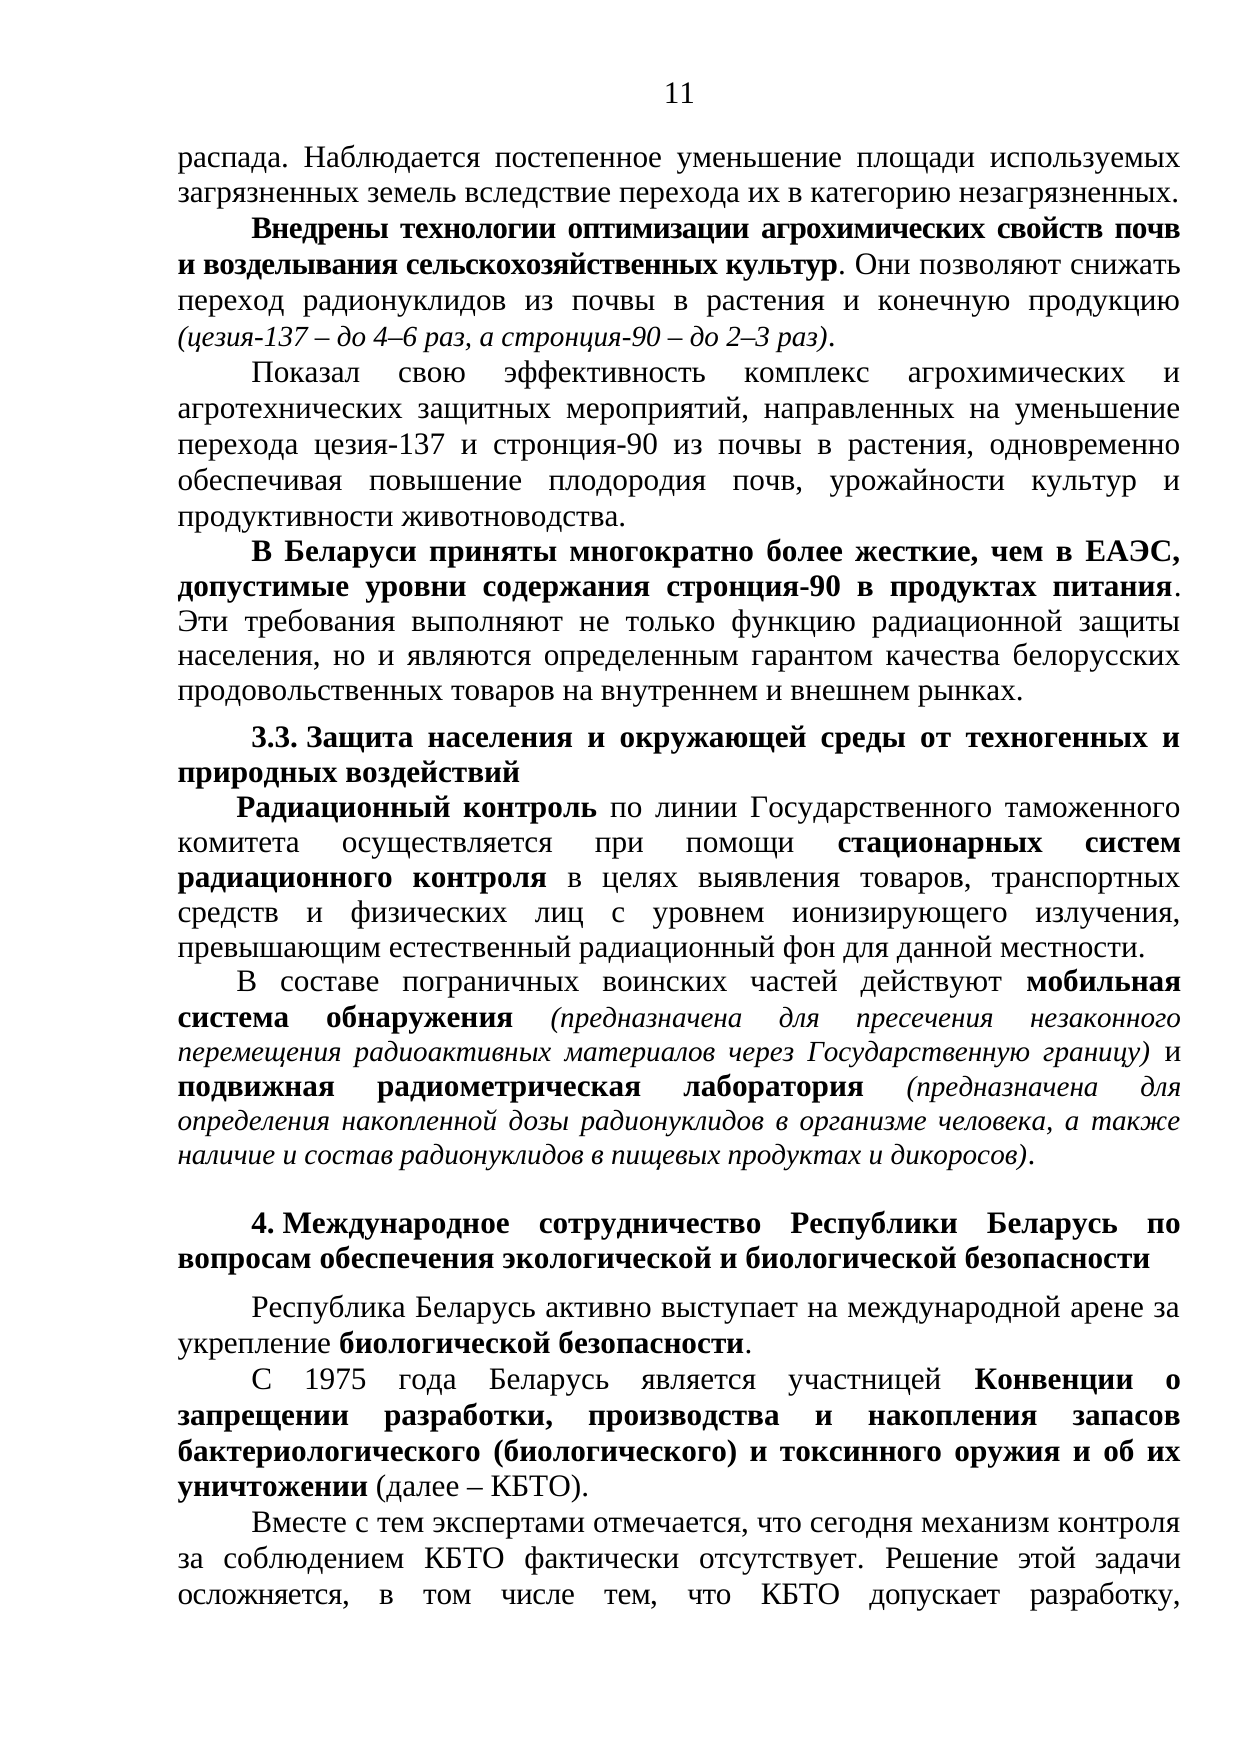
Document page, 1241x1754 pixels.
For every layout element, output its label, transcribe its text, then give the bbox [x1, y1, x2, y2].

text Показал свою эффективность комплекс агрохимических и агротехнических защитных мероприятий, направленных на уменьшение перехода цезия-137 и стронция-90 из почвы в растения, одновременно обеспечивая повышение плодородия почв, урожайности культур и продуктивности животноводства. [177, 353, 1181, 533]
text Внедрены технологии оптимизации агрохимических свойств почв и возделывания сельскохозяйственных культур. Они позволяют снижать переход радионуклидов из почвы в растения и конечную продукцию (цезия-137 – до 4–6 раз, а стронция-90 – до 2–3 раз). [177, 210, 1181, 353]
text 3.3. Защита населения и окружающей среды от техногенных и природных воздействий [177, 720, 1181, 790]
text В составе пограничных воинских частей действуют мобильная система обнаружения (предназначена для пресечения незаконного перемещения радиоактивных материалов через Государственную границу) и подвижная радиометрическая лаборатория (предназначена для определения накопленной дозы радионуклидов в организме человека, а также наличие и состав радионуклидов в пищевых продуктах и дикоросов). [177, 964, 1181, 1171]
text С 1975 года Беларусь является участницей Конвенции о запрещении разработки, производства и накопления запасов бактериологического (биологического) и токсинного оружия и об их уничтожении (далее – КБТО). [177, 1360, 1181, 1504]
text В Беларуси приняты многократно более жесткие, чем в ЕАЭС, допустимые уровни содержания стронция-90 в продуктах питания. Эти требования выполняют не только функцию радиационной защиты населения, но и являются определенным гарантом качества белорусских продовольственных товаров на внутреннем и внешнем рынках. [177, 533, 1181, 707]
text Радиационный контроль по линии Государственного таможенного комитета осуществляется при помощи стационарных систем радиационного контроля в целях выявления товаров, транспортных средств и физических лиц с уровнем ионизирующего излучения, превышающим естественный радиационный фон для данной местности. [177, 790, 1181, 964]
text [177, 138, 1181, 210]
text 4. Международное сотрудничество Республики Беларусь по вопросам обеспечения экологической и биологической безопасности [177, 1206, 1181, 1276]
text Республика Беларусь активно выступает на международной арене за укрепление биологической безопасности. [177, 1288, 1181, 1360]
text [177, 1504, 1181, 1611]
